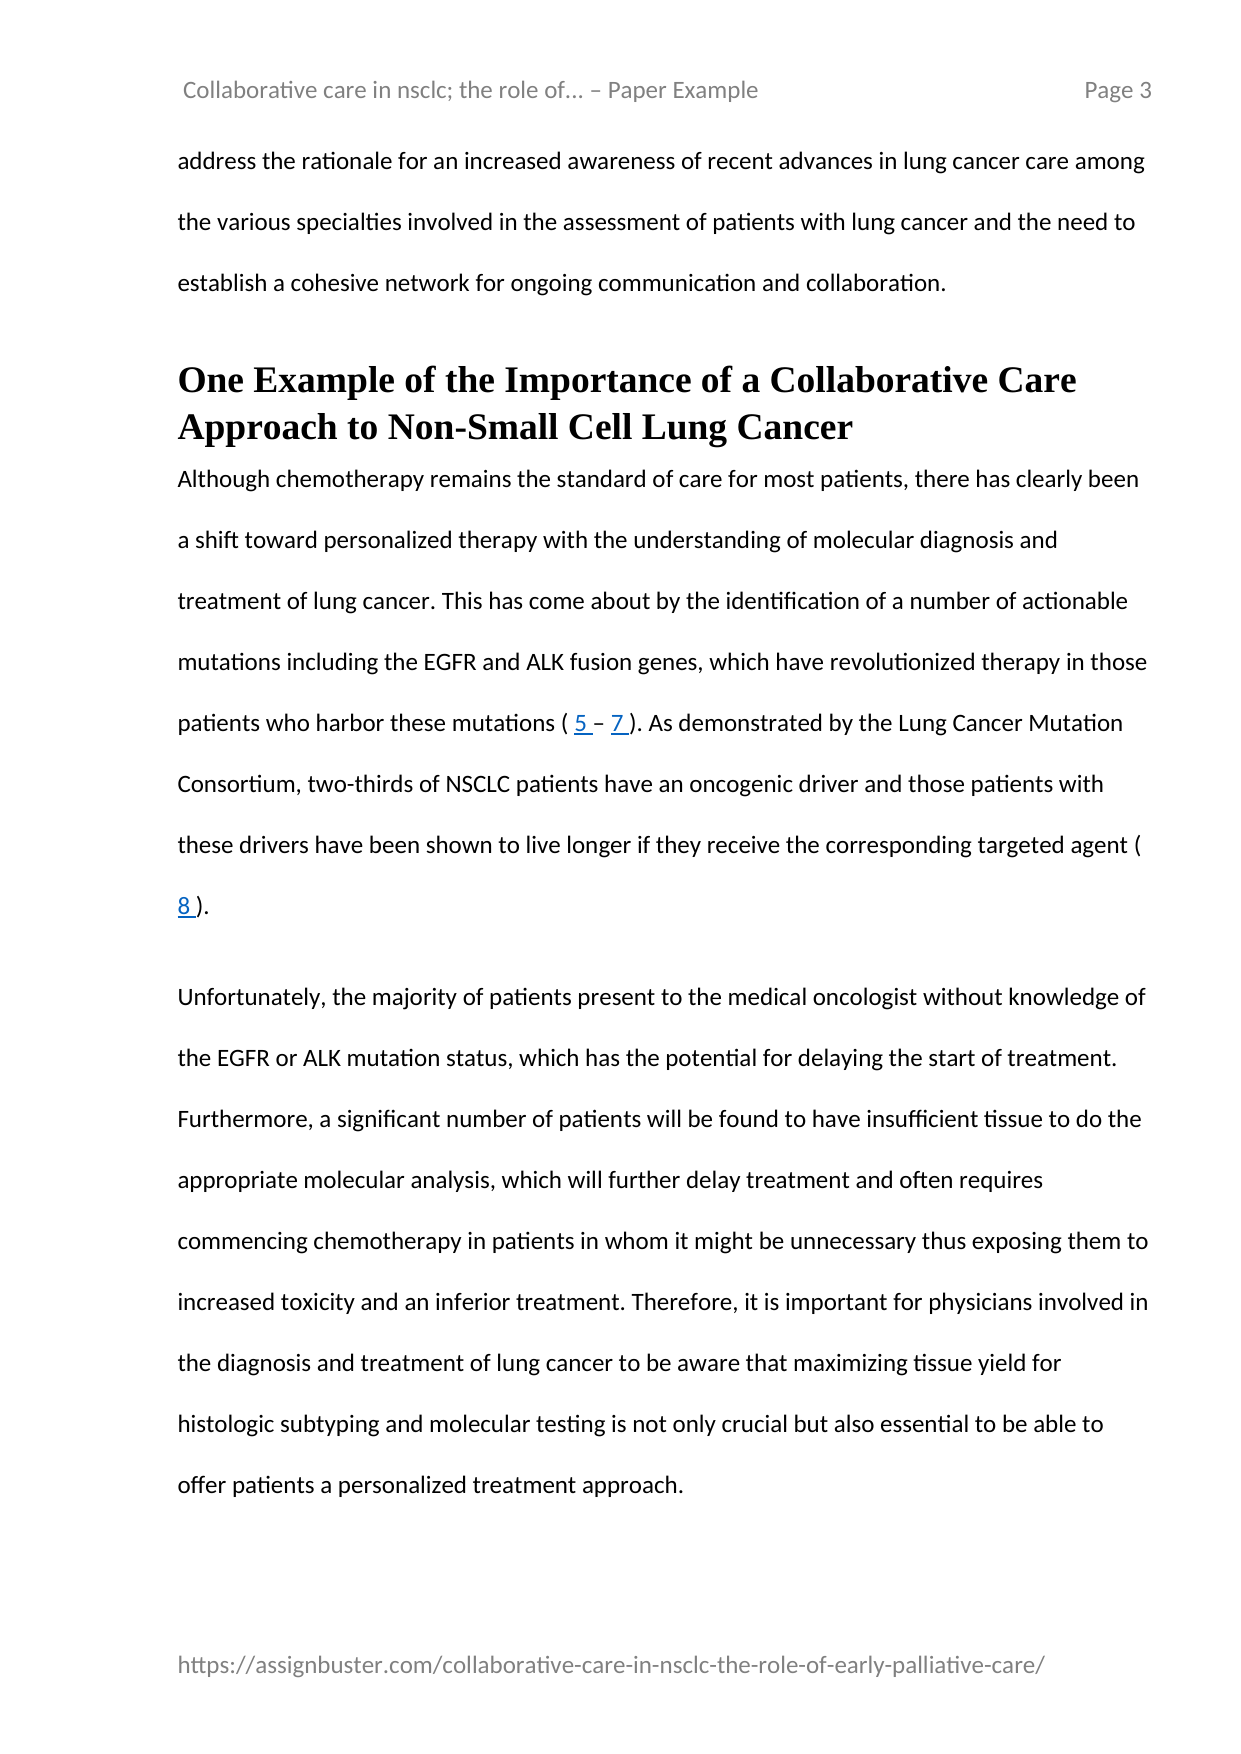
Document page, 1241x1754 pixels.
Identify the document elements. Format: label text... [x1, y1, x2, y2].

subtitle One Example of the Importance of a Collaborative Care Approach to Non-Small Cell Lung Cancer [177, 358, 1152, 447]
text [177, 145, 1152, 298]
text Although chemotherapy remains the standard of care for most patients, there has clearly been a shift toward personalized therapy with the understanding of molecular diagnosis and treatment of lung cancer. This has come about by the identification of a number of actionable mutations including the EGFR and ALK fusion genes, which have revolutionized therapy in those patients who harbor these mutations ( 5 – 7 ). As demonstrated by the Lung Cancer Mutation Consortium, two-thirds of NSCLC patients have an oncogenic driver and those patients with these drivers have been shown to live longer if they receive the corresponding targeted agent ( 8 ). [177, 463, 1152, 921]
text Unfortunately, the majority of patients present to the medical oncologist without knowledge of the EGFR or ALK mutation status, which has the potential for delaying the start of treatment. Furthermore, a significant number of patients will be found to have insufficient tissue to do the appropriate molecular analysis, which will further delay treatment and often requires commencing chemotherapy in patients in whom it might be unnecessary thus exposing them to increased toxicity and an inferior treatment. Therefore, it is important for physicians involved in the diagnosis and treatment of lung cancer to be aware that maximizing tissue yield for histologic subtyping and molecular testing is not only crucial but also essential to be able to offer patients a personalized treatment approach. [177, 981, 1152, 1500]
